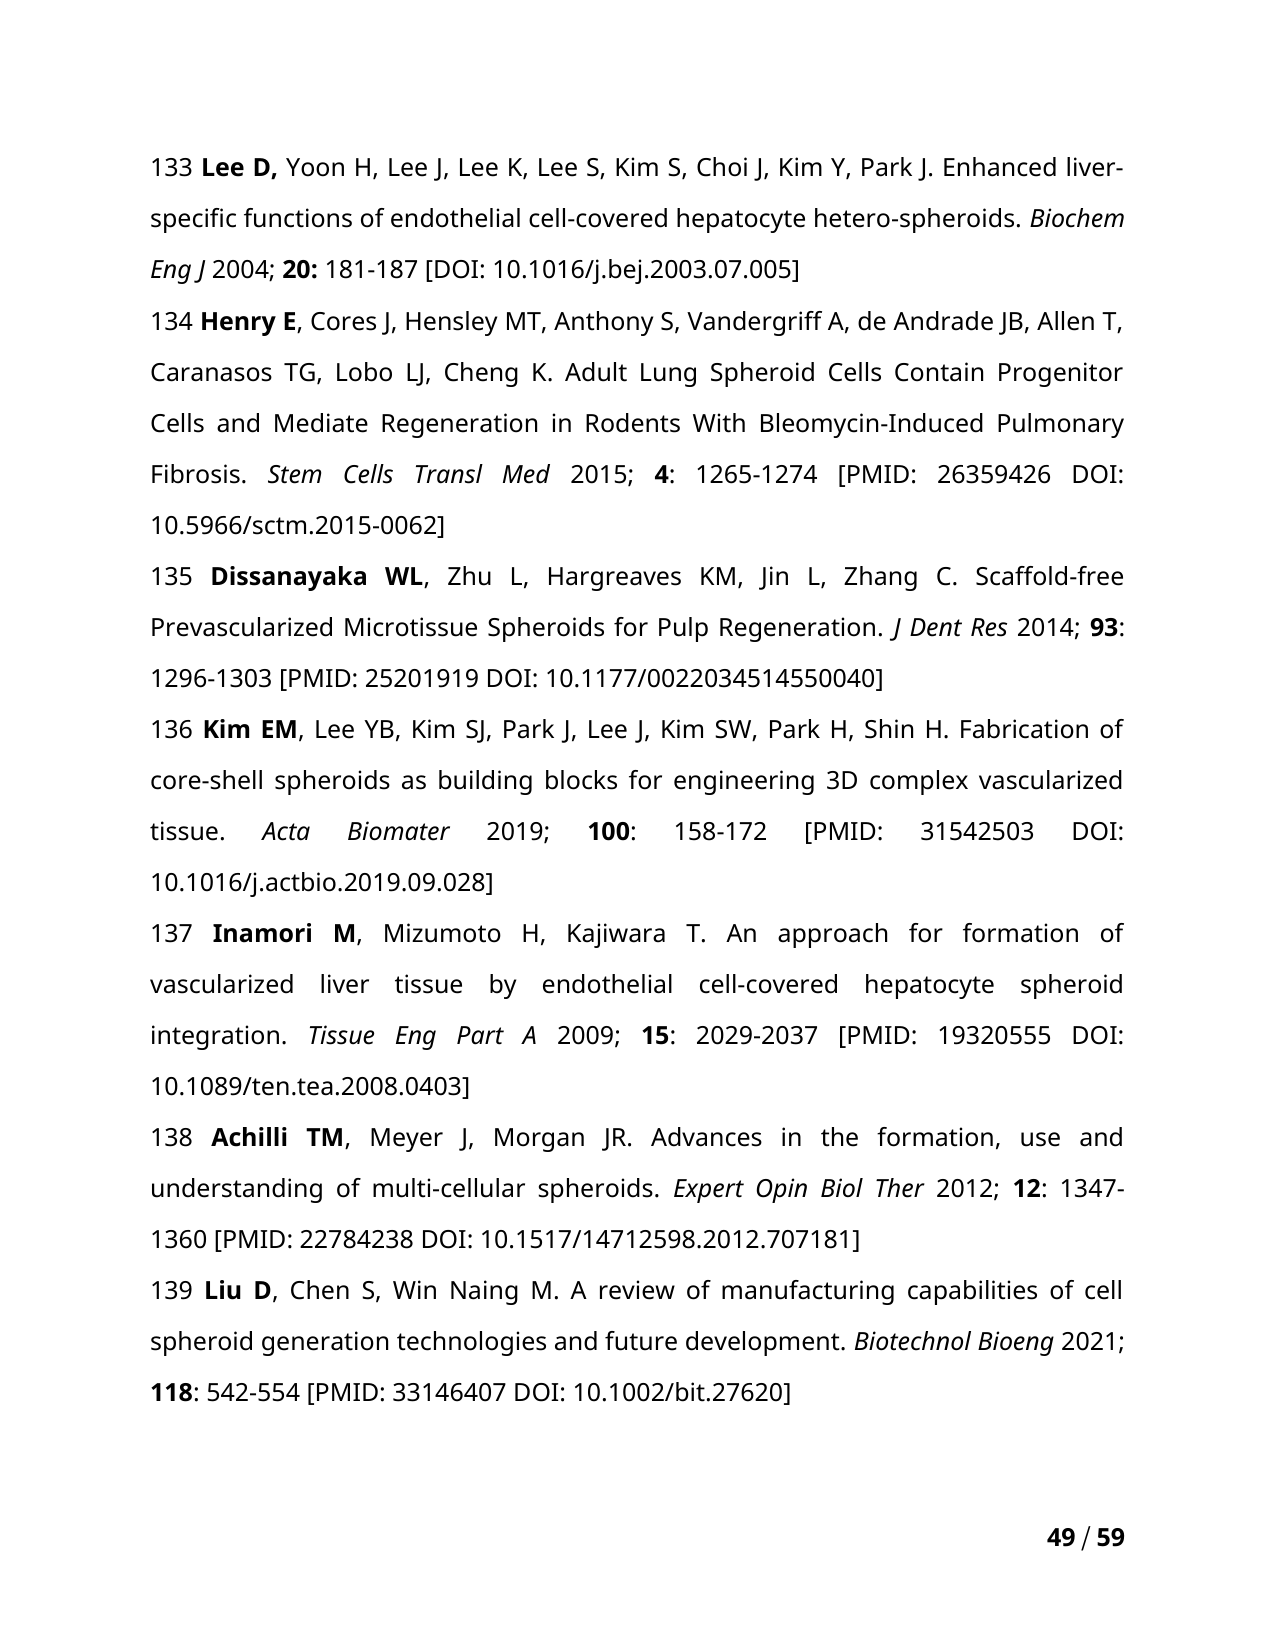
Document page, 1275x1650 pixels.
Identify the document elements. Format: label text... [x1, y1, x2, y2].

text 139 Liu D, Chen S, Win Naing M. A review of manufacturing capabilities of cell spheroid generation technologies and future development. Biotechnol Bioeng 2021; 118: 542-554 [PMID: 33146407 DOI: 10.1002/bit.27620] [150, 1273, 1125, 1409]
text 136 Kim EM, Lee YB, Kim SJ, Park J, Lee J, Kim SW, Park H, Shin H. Fabrication of core-shell spheroids as building blocks for engineering 3D complex vascularized tissue. Acta Biomater 2019; 100: 158-172 [PMID: 31542503 DOI: 10.1016/j.actbio.2019.09.028] [150, 711, 1125, 899]
text 137 Inamori M, Mizumoto H, Kajiwara T. An approach for formation of vascularized liver tissue by endothelial cell-covered hepatocyte spheroid integration. Tissue Eng Part A 2009; 15: 2029-2037 [PMID: 19320555 DOI: 10.1089/ten.tea.2008.0403] [150, 916, 1125, 1103]
text 138 Achilli TM, Meyer J, Morgan JR. Advances in the formation, use and understanding of multi-cellular spheroids. Expert Opin Biol Ther 2012; 12: 1347-1360 [PMID: 22784238 DOI: 10.1517/14712598.2012.707181] [150, 1120, 1125, 1256]
text 133 Lee D, Yoon H, Lee J, Lee K, Lee S, Kim S, Choi J, Kim Y, Park J. Enhanced liver-specific functions of endothelial cell-covered hepatocyte hetero-spheroids. Biochem Eng J 2004; 20: 181-187 [DOI: 10.1016/j.bej.2003.07.005] [150, 150, 1125, 286]
text 135 Dissanayaka WL, Zhu L, Hargreaves KM, Jin L, Zhang C. Scaffold-free Prevascularized Microtissue Spheroids for Pulp Regeneration. J Dent Res 2014; 93: 1296-1303 [PMID: 25201919 DOI: 10.1177/0022034514550040] [150, 558, 1125, 694]
text 134 Henry E, Cores J, Hensley MT, Anthony S, Vandergriff A, de Andrade JB, Allen T, Caranasos TG, Lobo LJ, Cheng K. Adult Lung Spheroid Cells Contain Progenitor Cells and Mediate Regeneration in Rodents With Bleomycin-Induced Pulmonary Fibrosis. Stem Cells Transl Med 2015; 4: 1265-1274 [PMID: 26359426 DOI: 10.5966/sctm.2015-0062] [150, 303, 1125, 541]
